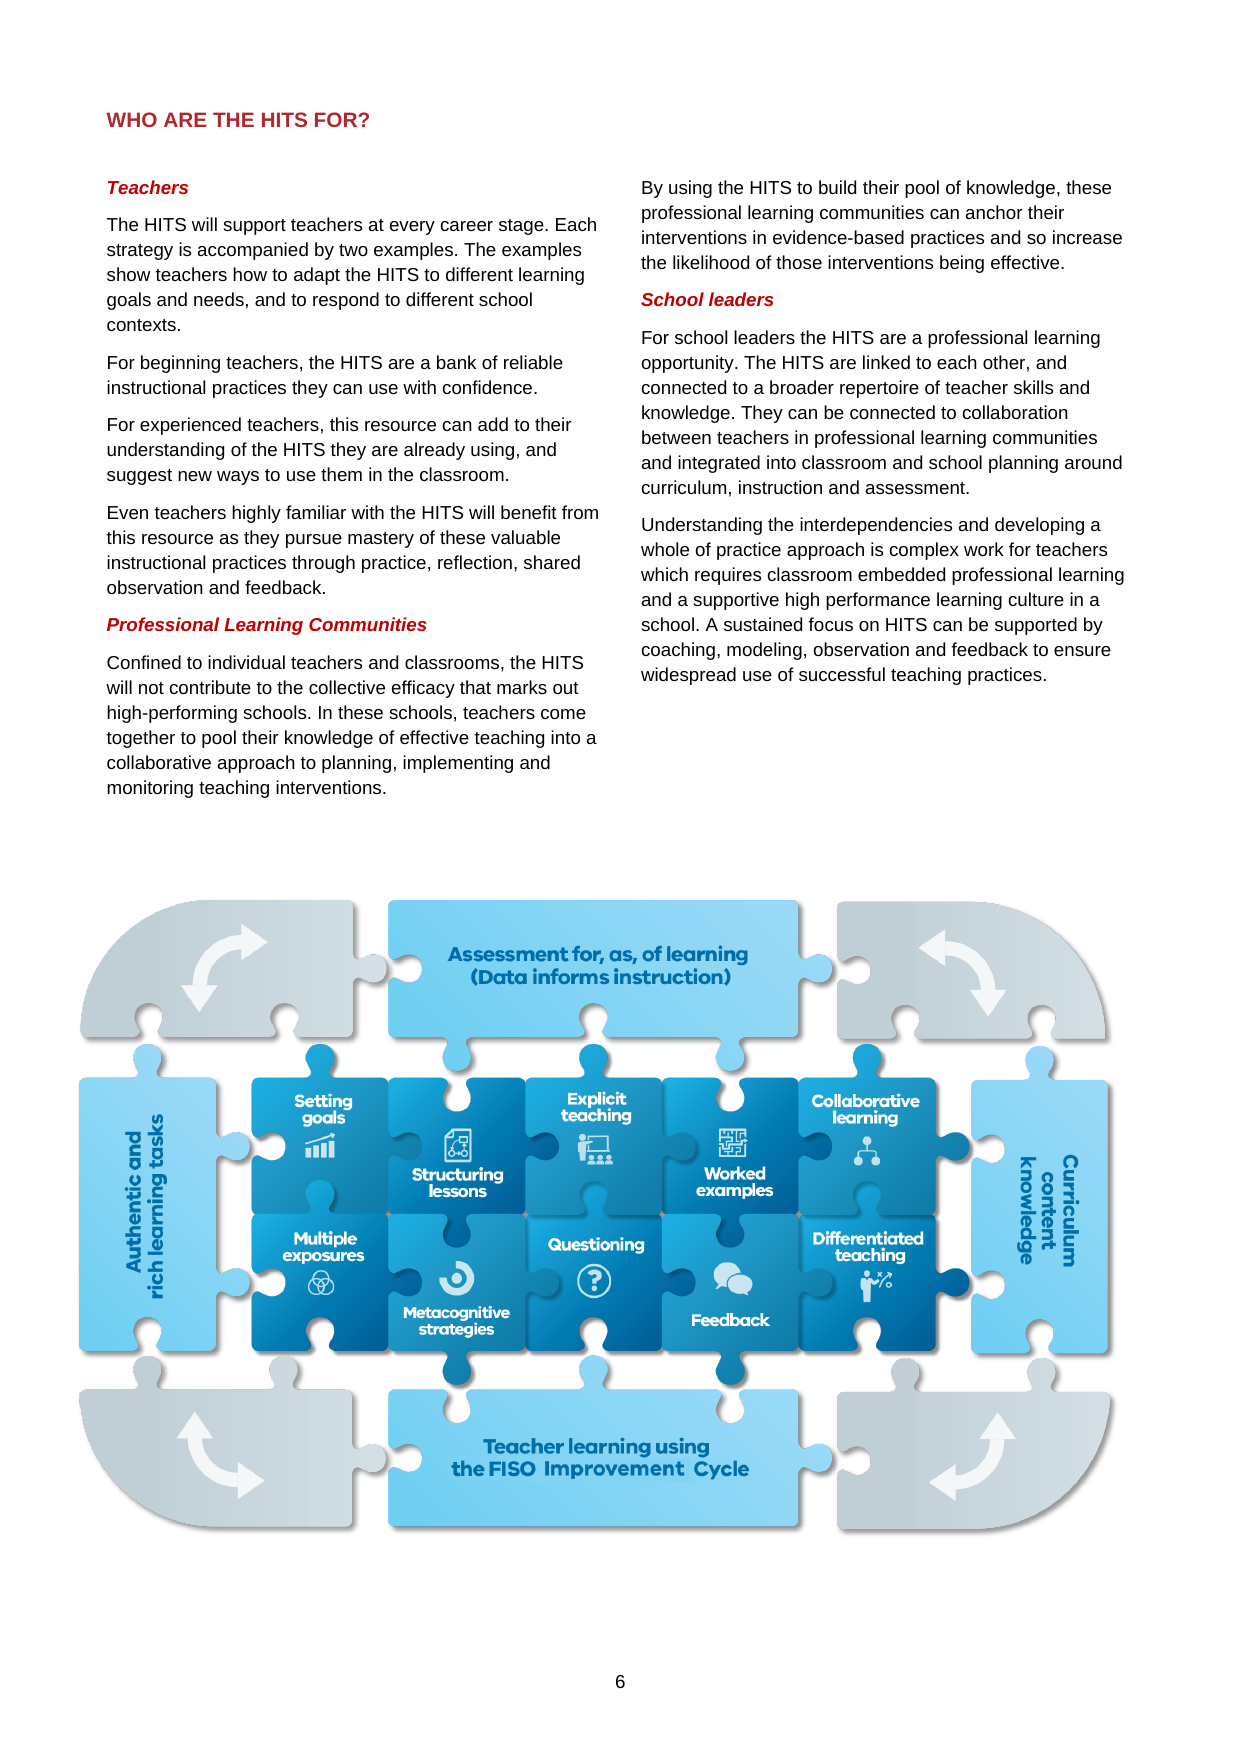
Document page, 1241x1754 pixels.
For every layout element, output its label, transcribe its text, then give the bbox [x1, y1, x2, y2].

text Even teachers highly familiar with the HITS will benefit from this resource as they pursue mastery of these valuable instructional practices through practice, reflection, shared observation and feedback. [106, 498, 599, 598]
text Confined to individual teachers and classrooms, the HITS will not contribute to the collective efficacy that marks out high-performing schools. In these schools, teachers come together to pool their knowledge of effective teaching into a collaborative approach to planning, implementing and monitoring teaching interventions.By using the HITS to build their pool of knowledge, these professional learning communities can anchor their interventions in evidence-based practices and so increase the likelihood of those interventions being effective. [106, 648, 599, 798]
text For beginning teachers, the HITS are a bank of reliable instructional practices they can use with confidence. [106, 348, 599, 398]
text Teachers [106, 173, 599, 198]
text School leaders [641, 286, 1134, 311]
text Professional Learning Communities [106, 611, 599, 636]
subtitle Who are the HITS for? [106, 106, 1134, 131]
picture [64, 882, 1134, 1553]
text For school leaders the HITS are a professional learning opportunity. The HITS are linked to each other, and connected to a broader repertoire of teacher skills and knowledge. They can be connected to collaboration between teachers in professional learning communities and integrated into classroom and school planning around curriculum, instruction and assessment. [641, 323, 1134, 498]
text For experienced teachers, this resource can add to their understanding of the HITS they are already using, and suggest new ways to use them in the classroom. [106, 411, 599, 486]
text The HITS will support teachers at every career stage. Each strategy is accompanied by two examples. The examples show teachers how to adapt the HITS to different learning goals and needs, and to respond to different school contexts. [106, 211, 599, 336]
text Understanding the interdependencies and developing a whole of practice approach is complex work for teachers which requires classroom embedded professional learning and a supportive high performance learning culture in a school. A sustained focus on HITS can be supported by coaching, modeling, observation and feedback to ensure widespread use of successful teaching practices. [641, 511, 1134, 686]
